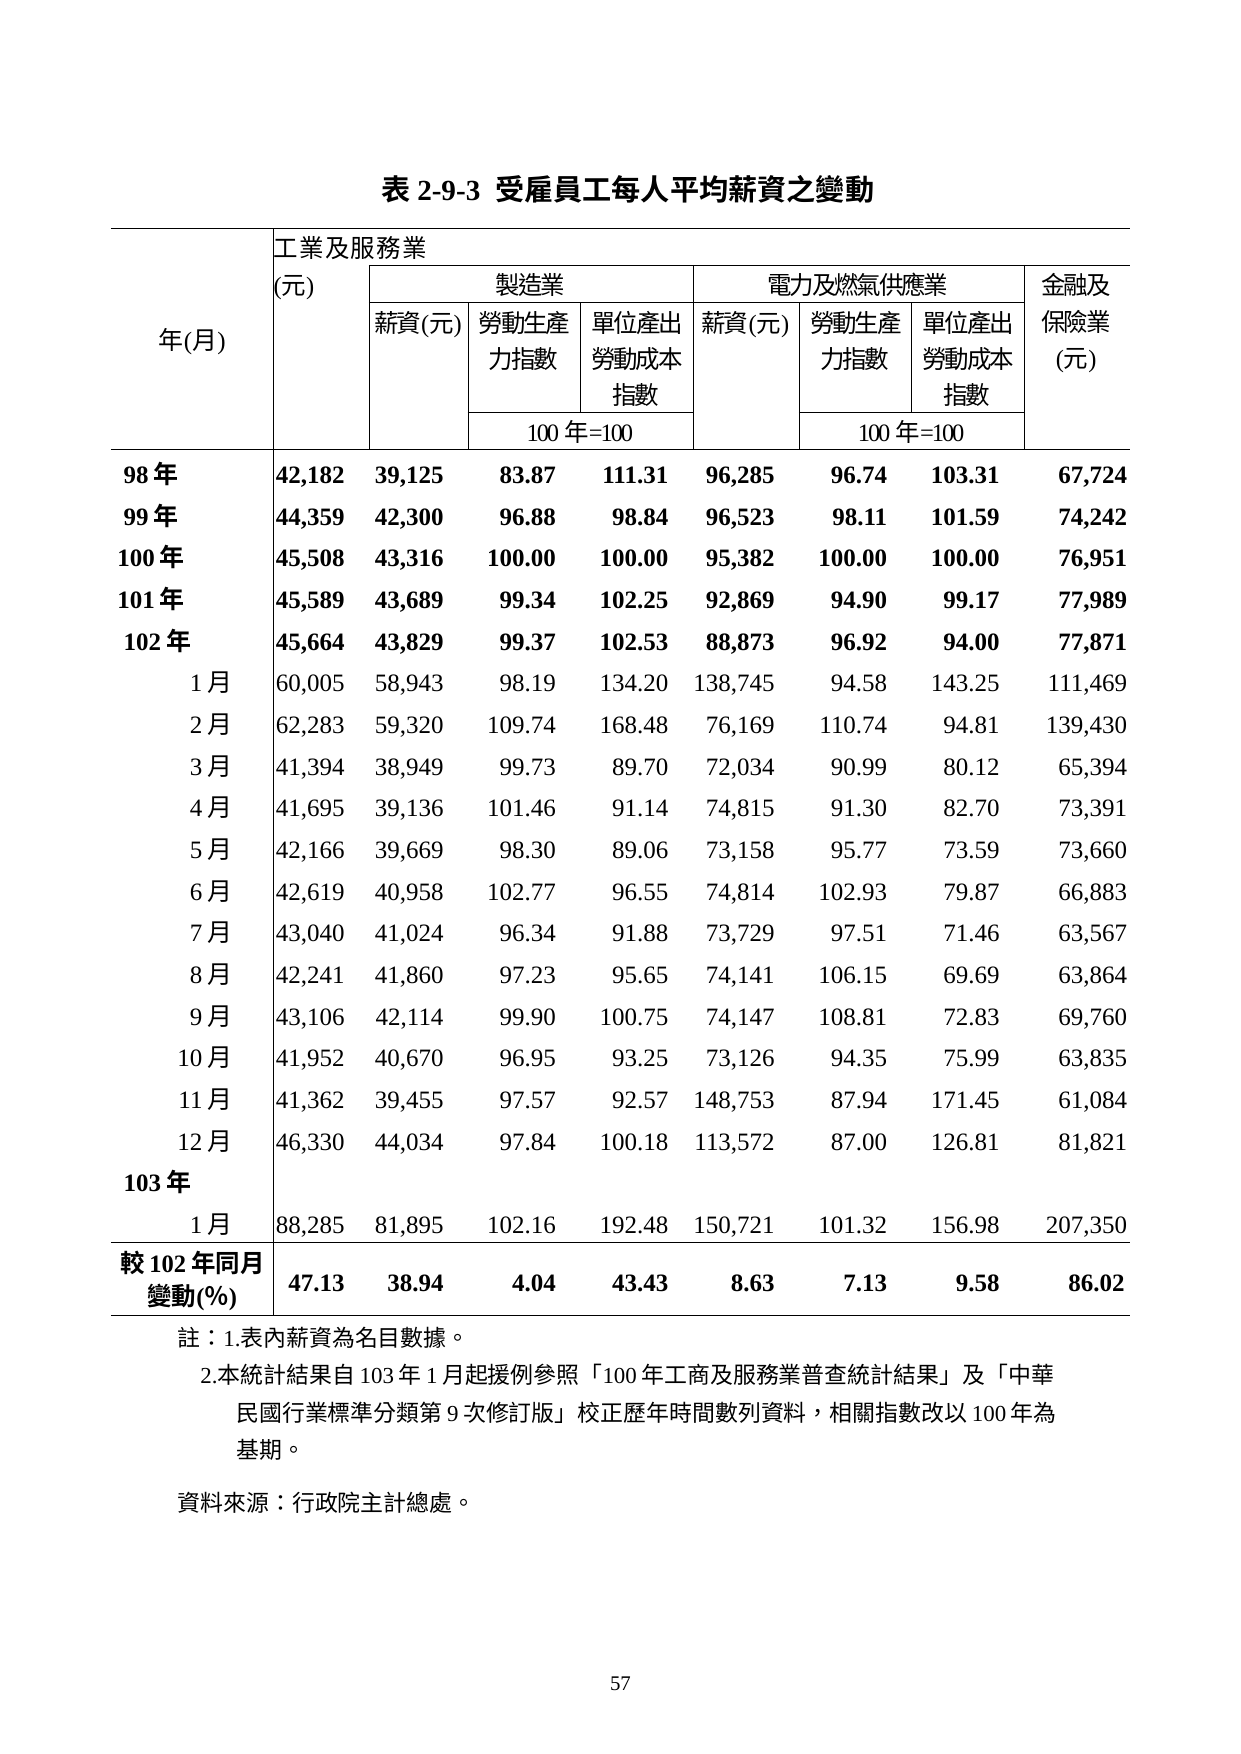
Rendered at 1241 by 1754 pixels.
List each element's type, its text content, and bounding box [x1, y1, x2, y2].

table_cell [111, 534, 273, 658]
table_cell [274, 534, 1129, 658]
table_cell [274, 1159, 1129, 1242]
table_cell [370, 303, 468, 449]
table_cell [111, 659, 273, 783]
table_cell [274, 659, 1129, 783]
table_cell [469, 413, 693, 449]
text 資料來源：行政院主計總處。 [177, 1485, 1078, 1518]
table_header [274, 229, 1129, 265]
text 2.本統計結果自103年1月起援例參照「100年工商及服務業普查統計結果」及「中華民國行業標準分類第9次修訂版」校正歷年時間數列資料，相關指數改以100年為基期。 [177, 1353, 1063, 1466]
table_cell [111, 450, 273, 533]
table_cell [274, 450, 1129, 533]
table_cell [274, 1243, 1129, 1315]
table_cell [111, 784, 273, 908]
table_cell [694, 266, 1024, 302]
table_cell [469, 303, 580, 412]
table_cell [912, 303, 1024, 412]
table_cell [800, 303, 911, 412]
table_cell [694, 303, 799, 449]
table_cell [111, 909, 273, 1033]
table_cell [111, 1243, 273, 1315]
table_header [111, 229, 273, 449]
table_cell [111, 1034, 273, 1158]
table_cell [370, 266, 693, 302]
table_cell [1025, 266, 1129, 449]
text 註：1.表內薪資為名目數據。 [177, 1316, 1063, 1353]
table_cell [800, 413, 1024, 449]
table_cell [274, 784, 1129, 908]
text 表 2-9-3 受雇員工每人平均薪資之變動 [177, 166, 1078, 209]
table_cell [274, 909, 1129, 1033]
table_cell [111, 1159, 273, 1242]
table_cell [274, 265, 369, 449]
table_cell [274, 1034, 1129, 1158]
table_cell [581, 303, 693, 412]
